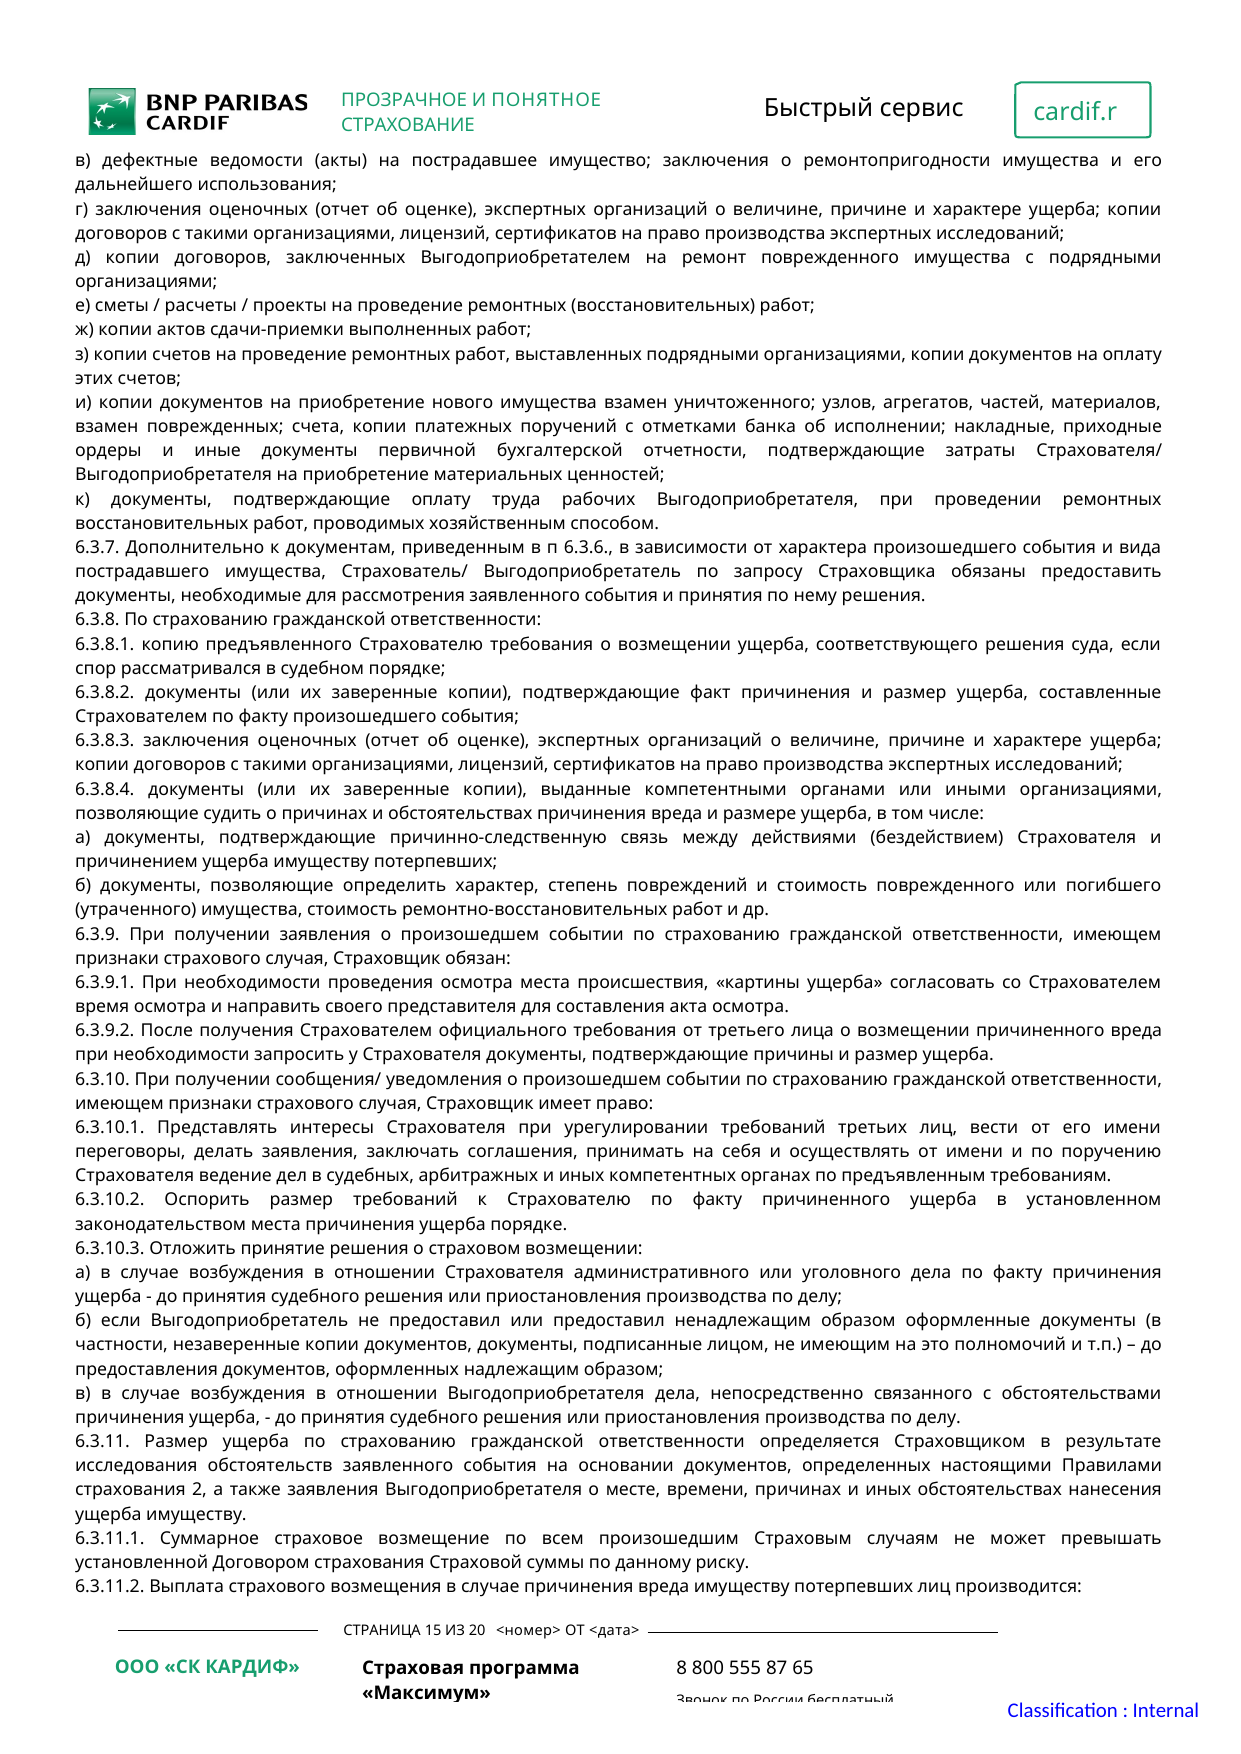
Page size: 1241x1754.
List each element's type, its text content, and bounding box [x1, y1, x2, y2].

text 6.3.8.4. документы (или их заверенные копии), выданные компетентными органами или иными организациями, позволяющие судить о причинах и обстоятельствах причинения вреда и размере ущерба, в том числе: [75, 776, 1163, 824]
text 6.3.11.2. Выплата страхового возмещения в случае причинения вреда имуществу потерпевших лиц производится: [75, 1573, 1163, 1598]
text и) копии документов на приобретение нового имущества взамен уничтоженного; узлов, агрегатов, частей, материалов, взамен поврежденных; счета, копии платежных поручений с отметками банка об исполнении; накладные, приходные ордеры и иные документы первичной бухгалтерской отчетности, подтверждающие затраты Страхователя/ Выгодоприобретателя на приобретение материальных ценностей; [75, 389, 1163, 486]
text з) копии счетов на проведение ремонтных работ, выставленных подрядными организациями, копии документов на оплату этих счетов; [75, 341, 1163, 389]
text к) документы, подтверждающие оплату труда рабочих Выгодоприобретателя, при проведении ремонтных восстановительных работ, проводимых хозяйственным способом. [75, 486, 1163, 534]
text ж) копии актов сдачи-приемки выполненных работ; [75, 317, 1163, 341]
text 6.3.8. По страхованию гражданской ответственности: [75, 607, 1163, 631]
text 6.3.8.3. заключения оценочных (отчет об оценке), экспертных организаций о величине, причине и характере ущерба; копии договоров с такими организациями, лицензий, сертификатов на право производства экспертных исследований; [75, 728, 1163, 776]
text в) дефектные ведомости (акты) на пострадавшее имущество; заключения о ремонтопригодности имущества и его дальнейшего использования; [75, 148, 1163, 196]
text 6.3.10.3. Отложить принятие решения о страховом возмещении: [75, 1235, 1163, 1259]
text е) сметы / расчеты / проекты на проведение ремонтных (восстановительных) работ; [75, 293, 1163, 317]
text 6.3.10.2. Оспорить размер требований к Страхователю по факту причиненного ущерба в установленном законодательством места причинения ущерба порядке. [75, 1187, 1163, 1235]
text 6.3.9.2. После получения Страхователем официального требования от третьего лица о возмещении причиненного вреда при необходимости запросить у Страхователя документы, подтверждающие причины и размер ущерба. [75, 1018, 1163, 1066]
text 6.3.8.2. документы (или их заверенные копии), подтверждающие факт причинения и размер ущерба, составленные Страхователем по факту произошедшего события; [75, 679, 1163, 728]
text 6.3.11. Размер ущерба по страхованию гражданской ответственности определяется Страховщиком в результате исследования обстоятельств заявленного события на основании документов, определенных настоящими Правилами страхования 2, а также заявления Выгодоприобретателя о месте, времени, причинах и иных обстоятельствах нанесения ущерба имуществу. [75, 1428, 1163, 1525]
text в) в случае возбуждения в отношении Выгодоприобретателя дела, непосредственно связанного с обстоятельствами причинения ущерба, - до принятия судебного решения или приостановления производства по делу. [75, 1380, 1163, 1428]
text 6.3.10. При получении сообщения/ уведомления о произошедшем событии по страхованию гражданской ответственности, имеющем признаки страхового случая, Страховщик имеет право: [75, 1066, 1163, 1114]
text а) в случае возбуждения в отношении Страхователя административного или уголовного дела по факту причинения ущерба - до принятия судебного решения или приостановления производства по делу; [75, 1259, 1163, 1308]
text 6.3.9.1. При необходимости проведения осмотра места происшествия, «картины ущерба» согласовать со Страхователем время осмотра и направить своего представителя для составления акта осмотра. [75, 969, 1163, 1018]
text 6.3.8.1. копию предъявленного Страхователю требования о возмещении ущерба, соответствующего решения суда, если спор рассматривался в судебном порядке; [75, 631, 1163, 679]
text д) копии договоров, заключенных Выгодоприобретателем на ремонт поврежденного имущества с подрядными организациями; [75, 244, 1163, 293]
picture [88, 88, 308, 135]
text а) документы, подтверждающие причинно-следственную связь между действиями (бездействием) Страхователя и причинением ущерба имуществу потерпевших; [75, 824, 1163, 873]
text 6.3.7. Дополнительно к документам, приведенным в п 6.3.6., в зависимости от характера произошедшего события и вида пострадавшего имущества, Страхователь/ Выгодоприобретатель по запросу Страховщика обязаны предоставить документы, необходимые для рассмотрения заявленного события и принятия по нему решения. [75, 534, 1163, 607]
text г) заключения оценочных (отчет об оценке), экспертных организаций о величине, причине и характере ущерба; копии договоров с такими организациями, лицензий, сертификатов на право производства экспертных исследований; [75, 196, 1163, 244]
text б) документы, позволяющие определить характер, степень повреждений и стоимость поврежденного или погибшего (утраченного) имущества, стоимость ремонтно-восстановительных работ и др. [75, 873, 1163, 921]
text 6.3.11.1. Суммарное страховое возмещение по всем произошедшим Страховым случаям не может превышать установленной Договором страхования Страховой суммы по данному риску. [75, 1525, 1163, 1573]
text 6.3.9. При получении заявления о произошедшем событии по страхованию гражданской ответственности, имеющем признаки страхового случая, Страховщик обязан: [75, 921, 1163, 969]
text б) если Выгодоприобретатель не предоставил или предоставил ненадлежащим образом оформленные документы (в частности, незаверенные копии документов, документы, подписанные лицом, не имеющим на это полномочий и т.п.) – до предоставления документов, оформленных надлежащим образом; [75, 1308, 1163, 1380]
text 6.3.10.1. Представлять интересы Страхователя при урегулировании требований третьих лиц, вести от его имени переговоры, делать заявления, заключать соглашения, принимать на себя и осуществлять от имени и по поручению Страхователя ведение дел в судебных, арбитражных и иных компетентных органах по предъявленным требованиям. [75, 1114, 1163, 1187]
